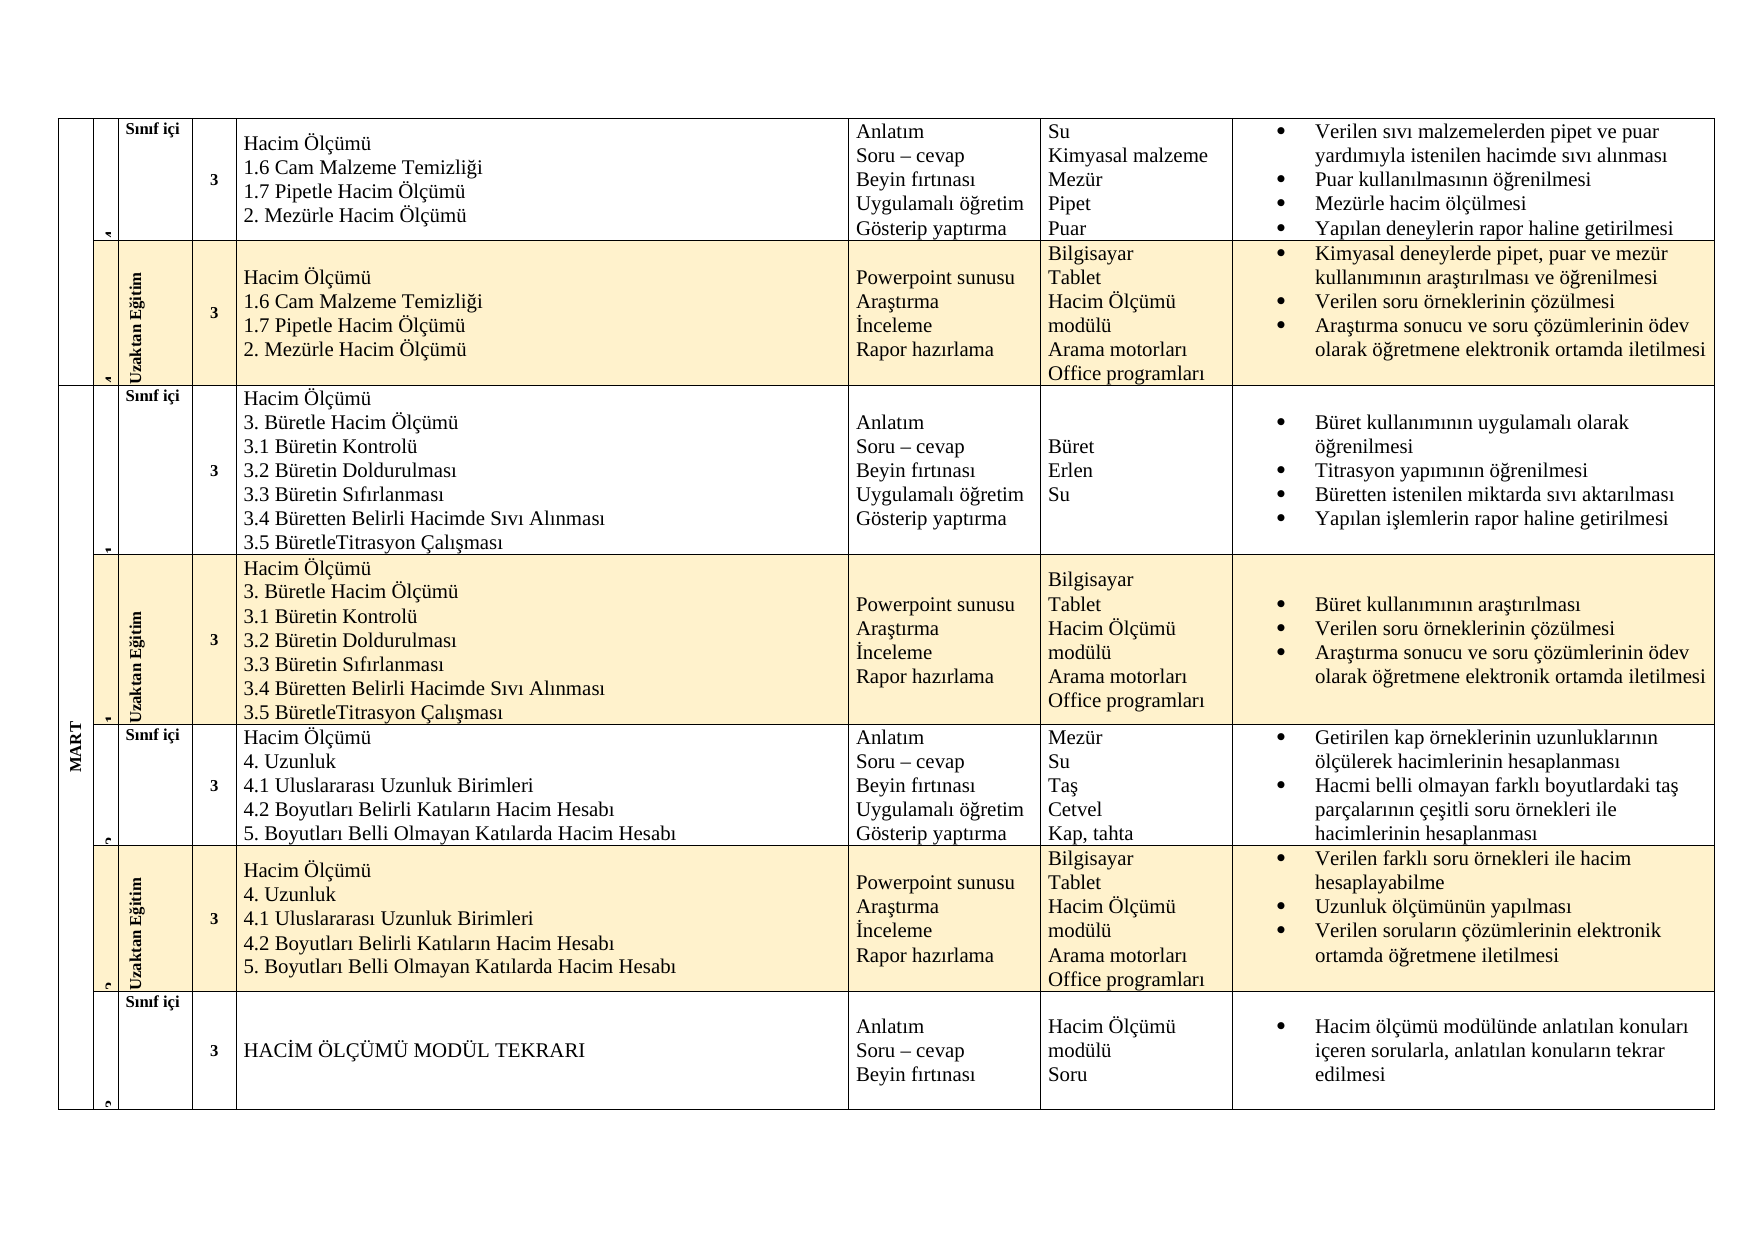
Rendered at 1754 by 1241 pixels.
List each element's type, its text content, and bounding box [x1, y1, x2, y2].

table_cell Hacim Ölçümü 1.6 Cam Malzeme Temizliği 1.7 Pipetle Hacim Ölçümü 2. Mezürle Hacim Ölçümü [237, 119, 848, 239]
table_cell 3 [193, 992, 236, 1109]
table_cell Powerpoint sunusu Araştırma İnceleme Rapor hazırlama [849, 241, 1040, 385]
table_cell Anlatım Soru – cevap Beyin fırtınası [849, 992, 1040, 1109]
table_cell Büret Erlen Su [1041, 386, 1232, 554]
table_cell 3. [94, 992, 118, 1109]
table_cell 3 [193, 386, 236, 554]
table_cell Sınıf içi [119, 119, 192, 239]
table_cell Hacim Ölçümü 3. Büretle Hacim Ölçümü 3.1 Büretin Kontrolü 3.2 Büretin Doldurulması 3.3 Büretin Sıfırlanması 3.4 Büretten Belirli Hacimde Sıvı Alınması 3.5 BüretleTitrasyon Çalışması [237, 386, 848, 554]
table_cell Su Kimyasal malzeme Mezür Pipet Puar [1041, 119, 1232, 239]
table_cell Anlatım Soru – cevap Beyin fırtınası Uygulamalı öğretim Gösterip yaptırma [849, 386, 1040, 554]
table_cell 3 [193, 846, 236, 991]
table_cell 2. [94, 725, 118, 845]
table_cell Büret kullanımının araştırılması Verilen soru örneklerinin çözülmesi Araştırma sonucu ve soru çözümlerinin ödev olarak öğretmene elektronik ortamda iletilmesi [1233, 555, 1714, 724]
table_cell Hacim Ölçümü modülü Soru [1041, 992, 1232, 1109]
table_cell Uzaktan Eğitim [119, 555, 192, 724]
table_cell 1. [94, 386, 118, 554]
table_cell 3 [193, 241, 236, 385]
table_cell Uzaktan Eğitim [119, 846, 192, 991]
table_cell Büret kullanımının uygulamalı olarak öğrenilmesi Titrasyon yapımının öğrenilmesi Büretten istenilen miktarda sıvı aktarılması Yapılan işlemlerin rapor haline getirilmesi [1233, 386, 1714, 554]
table_cell MART [59, 386, 93, 1109]
table_cell Hacim Ölçümü 4. Uzunluk 4.1 Uluslararası Uzunluk Birimleri 4.2 Boyutları Belirli Katıların Hacim Hesabı 5. Boyutları Belli Olmayan Katılarda Hacim Hesabı [237, 846, 848, 991]
table_cell Sınıf içi [119, 992, 192, 1109]
table_cell Verilen sıvı malzemelerden pipet ve puar yardımıyla istenilen hacimde sıvı alınması Puar kullanılmasının öğrenilmesi Mezürle hacim ölçülmesi Yapılan deneylerin rapor haline getirilmesi [1233, 119, 1714, 239]
table_cell 3 [193, 725, 236, 845]
table_cell 3 [193, 119, 236, 239]
table_cell Hacim Ölçümü 1.6 Cam Malzeme Temizliği 1.7 Pipetle Hacim Ölçümü 2. Mezürle Hacim Ölçümü [237, 241, 848, 385]
table_cell Getirilen kap örneklerinin uzunluklarının ölçülerek hacimlerinin hesaplanması Hacmi belli olmayan farklı boyutlardaki taş parçalarının çeşitli soru örnekleri ile hacimlerinin hesaplanması [1233, 725, 1714, 845]
table_cell 3 [193, 555, 236, 724]
table_cell Powerpoint sunusu Araştırma İnceleme Rapor hazırlama [849, 846, 1040, 991]
table_cell 4. [94, 119, 118, 239]
table_cell Hacim ölçümü modülünde anlatılan konuları içeren sorularla, anlatılan konuların tekrar edilmesi [1233, 992, 1714, 1109]
table_cell Hacim Ölçümü 4. Uzunluk 4.1 Uluslararası Uzunluk Birimleri 4.2 Boyutları Belirli Katıların Hacim Hesabı 5. Boyutları Belli Olmayan Katılarda Hacim Hesabı [237, 725, 848, 845]
table_cell Anlatım Soru – cevap Beyin fırtınası Uygulamalı öğretim Gösterip yaptırma [849, 119, 1040, 239]
table_cell Verilen farklı soru örnekleri ile hacim hesaplayabilme Uzunluk ölçümünün yapılması Verilen soruların çözümlerinin elektronik ortamda öğretmene iletilmesi [1233, 846, 1714, 991]
table_cell Sınıf içi [119, 725, 192, 845]
table_cell Kimyasal deneylerde pipet, puar ve mezür kullanımının araştırılması ve öğrenilmesi Verilen soru örneklerinin çözülmesi Araştırma sonucu ve soru çözümlerinin ödev olarak öğretmene elektronik ortamda iletilmesi [1233, 241, 1714, 385]
table_cell Mezür Su Taş Cetvel Kap, tahta [1041, 725, 1232, 845]
table_cell Hacim Ölçümü 3. Büretle Hacim Ölçümü 3.1 Büretin Kontrolü 3.2 Büretin Doldurulması 3.3 Büretin Sıfırlanması 3.4 Büretten Belirli Hacimde Sıvı Alınması 3.5 BüretleTitrasyon Çalışması [237, 555, 848, 724]
table_cell Bilgisayar Tablet Hacim Ölçümü modülü Arama motorları Office programları [1041, 241, 1232, 385]
table_cell 1. [94, 555, 118, 724]
table_cell Sınıf içi [119, 386, 192, 554]
table_cell Uzaktan Eğitim [119, 241, 192, 385]
table_cell 2. [94, 846, 118, 991]
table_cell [237, 992, 848, 1109]
table_cell Bilgisayar Tablet Hacim Ölçümü modülü Arama motorları Office programları [1041, 846, 1232, 991]
table_cell Anlatım Soru – cevap Beyin fırtınası Uygulamalı öğretim Gösterip yaptırma [849, 725, 1040, 845]
table_cell Bilgisayar Tablet Hacim Ölçümü modülü Arama motorları Office programları [1041, 555, 1232, 724]
table_cell Powerpoint sunusu Araştırma İnceleme Rapor hazırlama [849, 555, 1040, 724]
table_cell 4. [94, 241, 118, 385]
